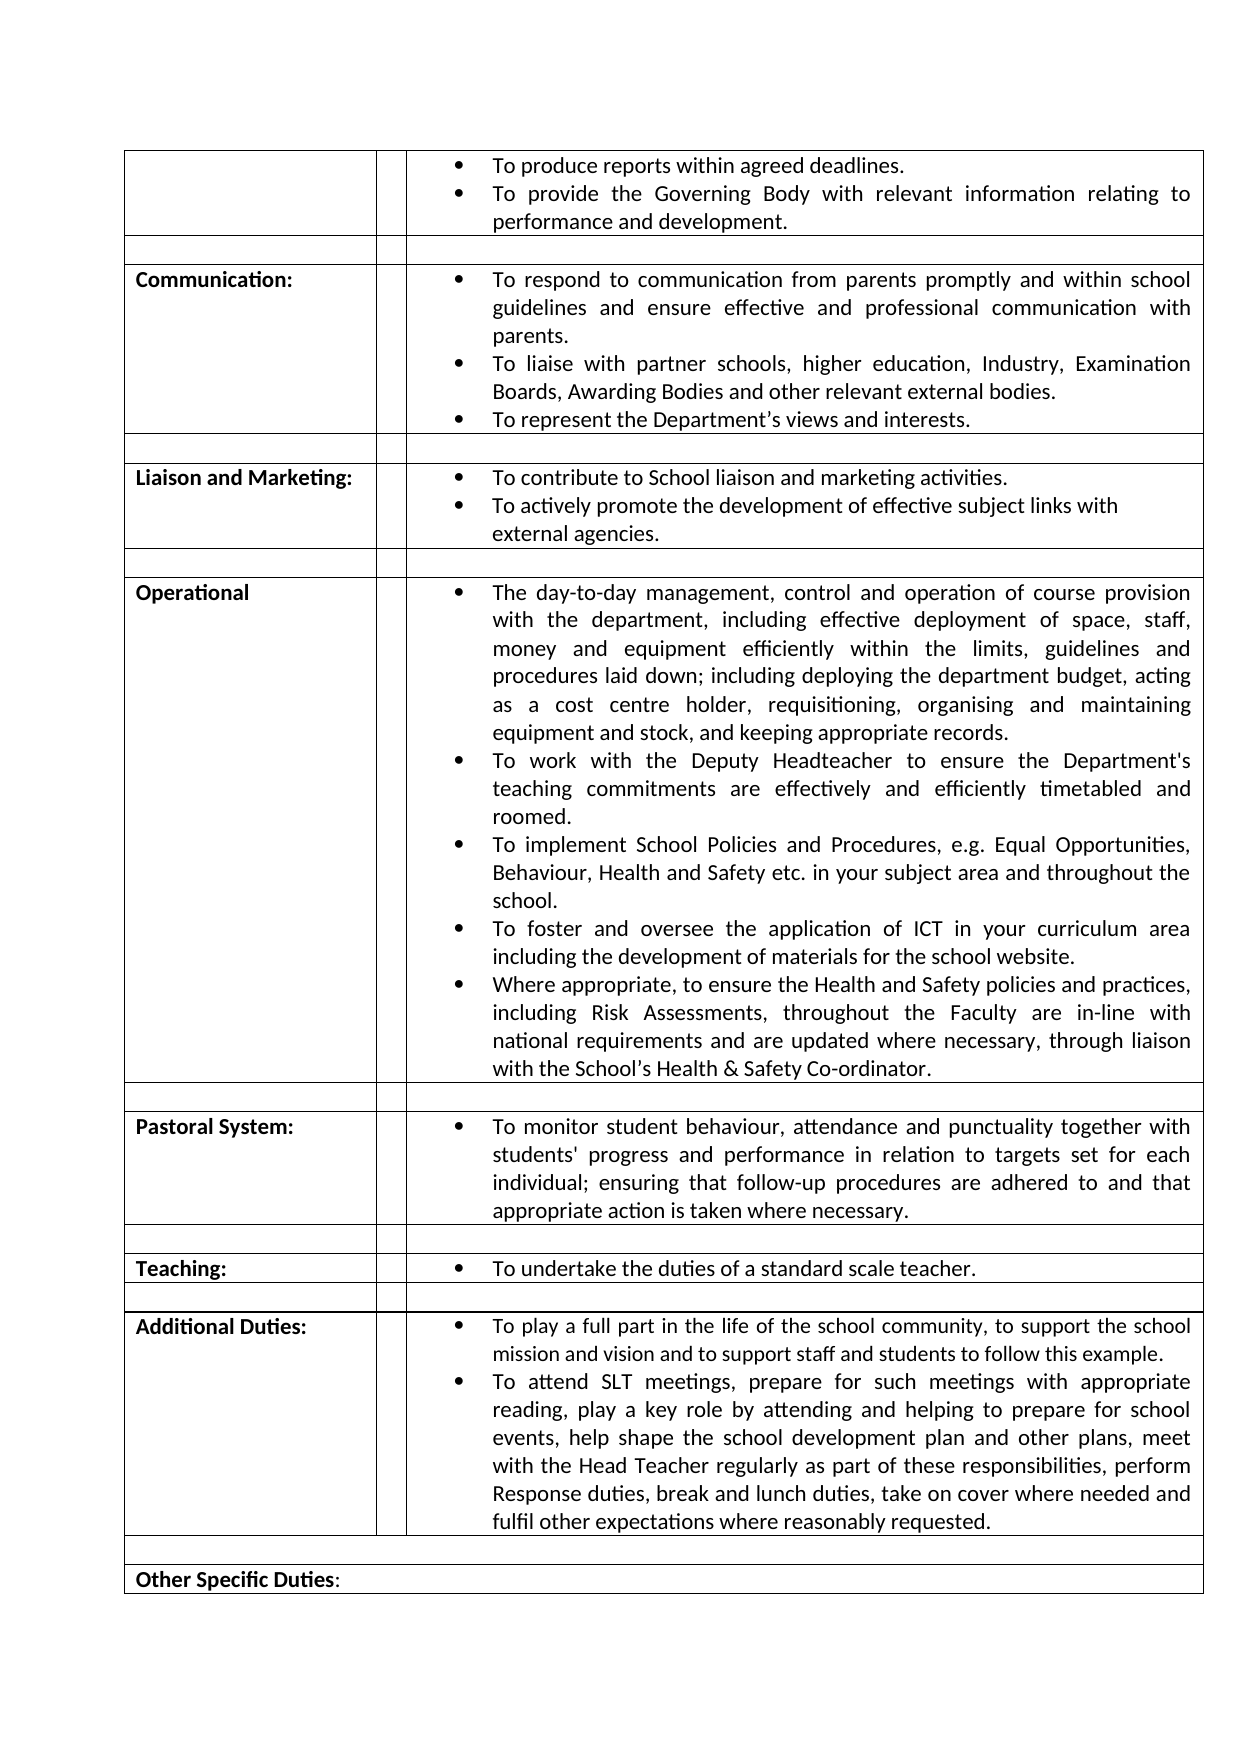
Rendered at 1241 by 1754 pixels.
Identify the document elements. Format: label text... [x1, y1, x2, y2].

table_cell [407, 1083, 1203, 1111]
table_cell [407, 434, 1203, 462]
table_cell To monitor student behaviour, attendance and punctuality together with students' progress and performance in relation to targets set for each individual; ensuring that follow-up procedures are adhered to and that appropriate action is taken where necessary. [407, 1112, 1203, 1224]
table_cell [125, 1283, 376, 1311]
table_cell [377, 1283, 406, 1311]
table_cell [407, 151, 1203, 235]
table_cell [407, 1283, 1203, 1311]
table_cell The day-to-day management, control and operation of course provision with the department, including effective deployment of space, staff, money and equipment efficiently within the limits, guidelines and procedures laid down; including deploying the department budget, acting as a cost centre holder, requisitioning, organising and maintaining equipment and stock, and keeping appropriate records. To work with the Deputy Headteacher to ensure the Department's teaching commitments are effectively and efficiently timetabled and roomed. To implement School Policies and Procedures, e.g. Equal Opportunities, Behaviour, Health and Safety etc. in your subject area and throughout the school. To foster and oversee the application of ICT in your curriculum area including the development of materials for the school website. Where appropriate, to ensure the Health and Safety policies and practices, including Risk Assessments, throughout the Faculty are in-line with national requirements and are updated where necessary, through liaison with the School’s Health & Safety Co-ordinator. [407, 578, 1203, 1082]
table_cell [125, 1225, 376, 1253]
table_cell [377, 1254, 406, 1282]
table_cell [377, 1083, 406, 1111]
table_cell [377, 1313, 406, 1535]
table_cell Operational [125, 578, 376, 1082]
table_cell To contribute to School liaison and marketing activities. To actively promote the development of effective subject links with external agencies. [407, 464, 1203, 547]
table_cell [125, 549, 376, 577]
table_cell [125, 1083, 376, 1111]
table_cell [125, 1536, 1203, 1564]
table_cell To respond to communication from parents promptly and within school guidelines and ensure effective and professional communication with parents. To liaise with partner schools, higher education, Industry, Examination Boards, Awarding Bodies and other relevant external bodies. To represent the Department’s views and interests. [407, 265, 1203, 433]
table_cell [377, 464, 406, 547]
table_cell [125, 151, 376, 235]
table_cell [125, 434, 376, 462]
table_cell [377, 151, 406, 235]
table_cell Pastoral System: [125, 1112, 376, 1224]
table_cell [377, 1225, 406, 1253]
table_cell [377, 1112, 406, 1224]
table_cell [377, 434, 406, 462]
table_cell [407, 1225, 1203, 1253]
table_cell Liaison and Marketing: [125, 464, 376, 547]
table_cell To play a full part in the life of the school community, to support the school mission and vision and to support staff and students to follow this example. To attend SLT meetings, prepare for such meetings with appropriate reading, play a key role by attending and helping to prepare for school events, help shape the school development plan and other plans, meet with the Head Teacher regularly as part of these responsibilities, perform Response duties, break and lunch duties, take on cover where needed and fulfil other expectations where reasonably requested. [407, 1313, 1203, 1535]
table_cell [125, 236, 376, 264]
table_cell Additional Duties: [125, 1313, 376, 1535]
table_cell [377, 236, 406, 264]
table_cell Other Specific Duties: [125, 1565, 1203, 1593]
table_cell Teaching: [125, 1254, 376, 1282]
table_cell [377, 578, 406, 1082]
table_cell Communication: [125, 265, 376, 433]
table_cell [407, 236, 1203, 264]
table_cell [377, 549, 406, 577]
table_cell [377, 265, 406, 433]
table_cell [407, 549, 1203, 577]
table_cell To undertake the duties of a standard scale teacher. [407, 1254, 1203, 1282]
